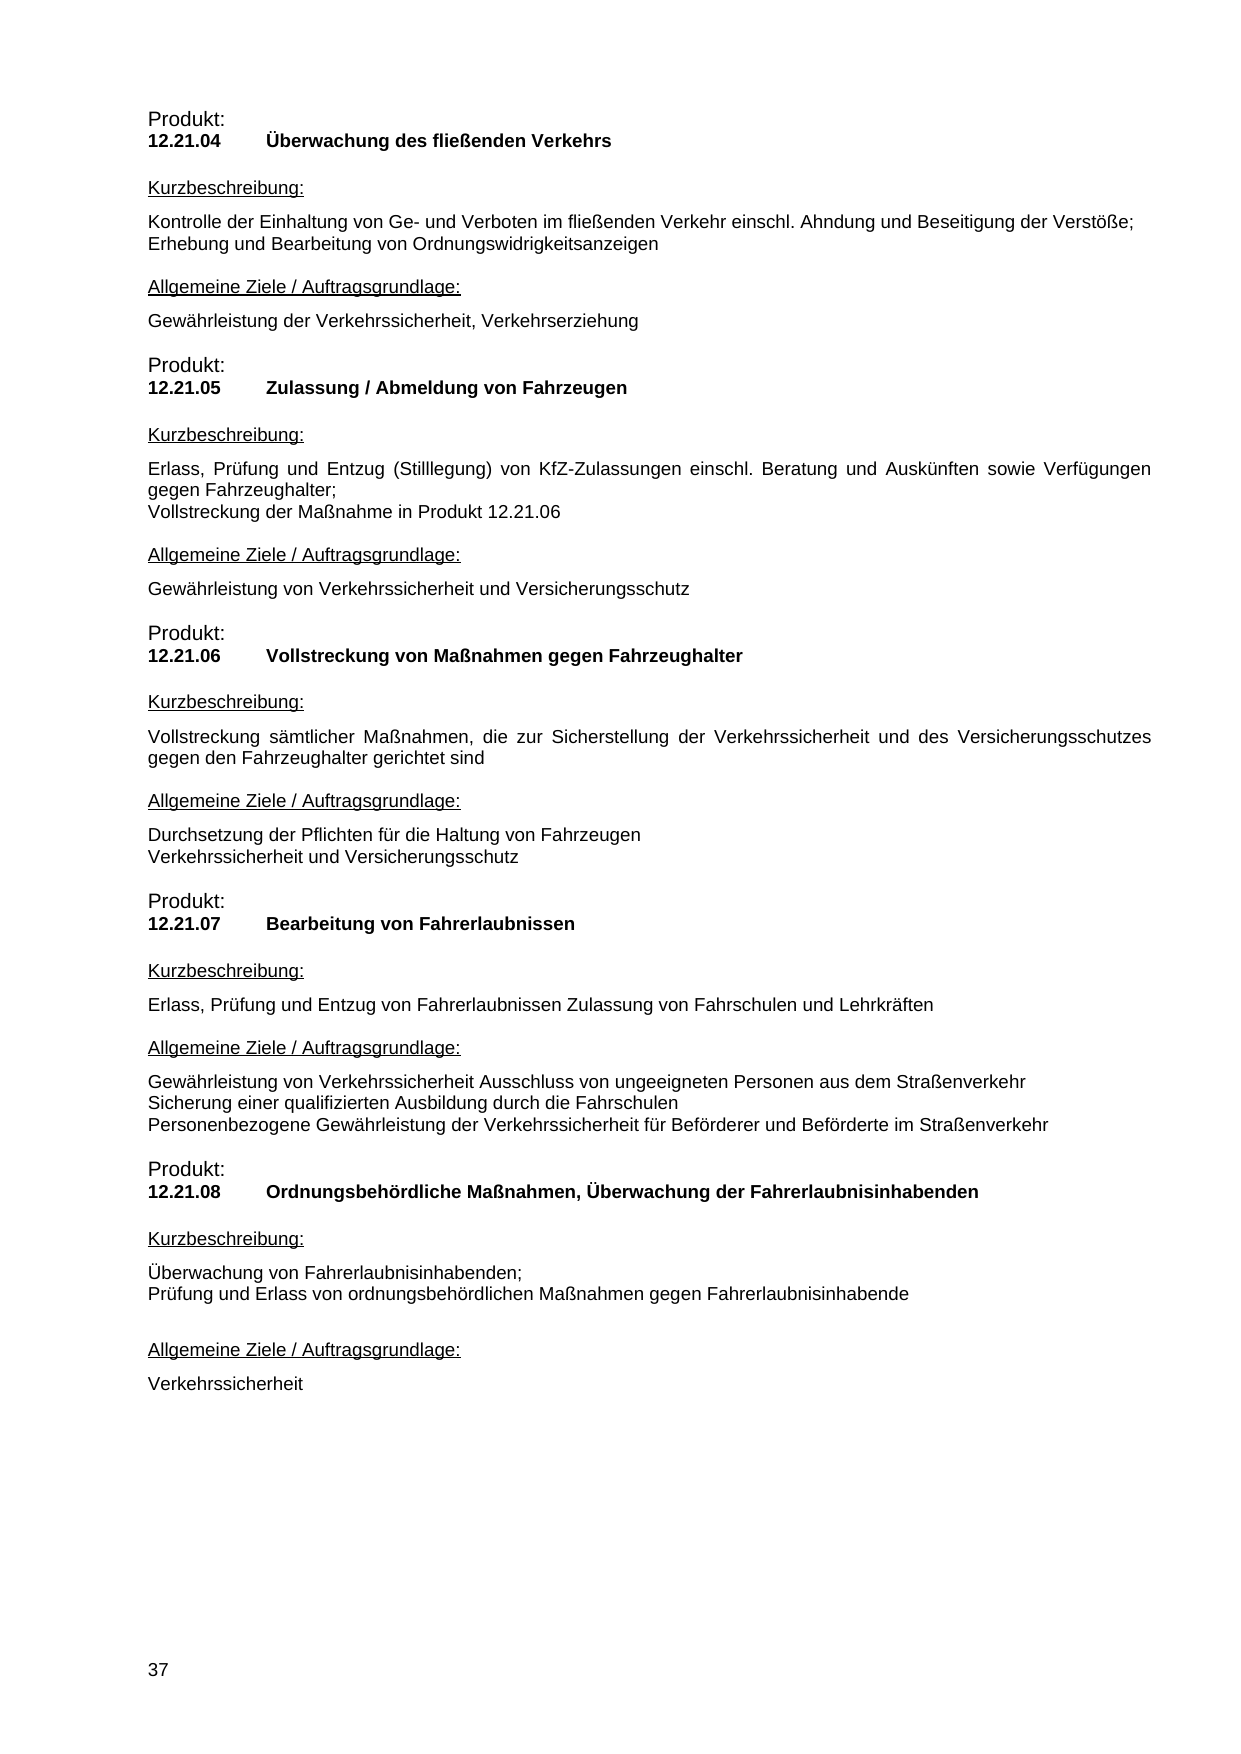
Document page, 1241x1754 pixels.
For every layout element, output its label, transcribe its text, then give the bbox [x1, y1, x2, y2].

text Vollstreckung sämtlicher Maßnahmen, die zur Sicherstellung der Verkehrssicherheit und des Versicherungsschutzes gegen den Fahrzeughalter gerichtet sind [148, 725, 1152, 768]
subtitle 12.21.06 Vollstreckung von Maßnahmen gegen Fahrzeughalter [148, 645, 1152, 666]
text Sicherung einer qualifizierten Ausbildung durch die Fahrschulen [148, 1092, 1152, 1114]
text Produkt: [148, 106, 1152, 130]
text Allgemeine Ziele / Auftragsgrundlage: [148, 790, 1152, 812]
text Allgemeine Ziele / Auftragsgrundlage: [148, 1037, 1152, 1058]
text Kontrolle der Einhaltung von Ge- und Verboten im fließenden Verkehr einschl. Ahndung und Beseitigung der Verstöße; [148, 211, 1152, 232]
text Verkehrssicherheit und Versicherungsschutz [148, 846, 1152, 867]
text Erhebung und Bearbeitung von Ordnungswidrigkeitsanzeigen [148, 232, 1152, 254]
text Allgemeine Ziele / Auftragsgrundlage: [148, 276, 1152, 297]
text Kurzbeschreibung: [148, 423, 1152, 445]
text Verkehrssicherheit [148, 1373, 1152, 1394]
text Prüfung und Erlass von ordnungsbehördlichen Maßnahmen gegen Fahrerlaubnisinhabende [148, 1283, 1152, 1304]
text Kurzbeschreibung: [148, 691, 1152, 713]
subtitle 12.21.04 Überwachung des fließenden Verkehrs [148, 130, 1152, 152]
text Durchsetzung der Pflichten für die Haltung von Fahrzeugen [148, 824, 1152, 846]
text Kurzbeschreibung: [148, 1227, 1152, 1249]
subtitle 12.21.08 Ordnungsbehördliche Maßnahmen, Überwachung der Fahrerlaubnisinhabenden [148, 1181, 1152, 1202]
text Produkt: [148, 353, 1152, 377]
text Allgemeine Ziele / Auftragsgrundlage: [148, 544, 1152, 565]
text Gewährleistung der Verkehrssicherheit, Verkehrserziehung [148, 310, 1152, 331]
text Produkt: [148, 1157, 1152, 1181]
text Gewährleistung von Verkehrssicherheit und Versicherungsschutz [148, 578, 1152, 599]
text Vollstreckung der Maßnahme in Produkt 12.21.06 [148, 501, 1152, 522]
text Kurzbeschreibung: [148, 177, 1152, 198]
text Produkt: [148, 621, 1152, 645]
text Personenbezogene Gewährleistung der Verkehrssicherheit für Beförderer und Beförderte im Straßenverkehr [148, 1114, 1152, 1135]
text Produkt: [148, 889, 1152, 913]
text Gewährleistung von Verkehrssicherheit Ausschluss von ungeeigneten Personen aus dem Straßenverkehr [148, 1071, 1152, 1092]
subtitle 12.21.07 Bearbeitung von Fahrerlaubnissen [148, 913, 1152, 934]
subtitle 12.21.05 Zulassung / Abmeldung von Fahrzeugen [148, 377, 1152, 398]
text Erlass, Prüfung und Entzug von Fahrerlaubnissen Zulassung von Fahrschulen und Lehrkräften [148, 993, 1152, 1015]
text Überwachung von Fahrerlaubnisinhabenden; [148, 1261, 1152, 1283]
text Erlass, Prüfung und Entzug (Stilllegung) von KfZ-Zulassungen einschl. Beratung und Auskünften sowie Verfügungen gegen Fahrzeughalter; [148, 457, 1152, 501]
text Allgemeine Ziele / Auftragsgrundlage: [148, 1339, 1152, 1360]
text Kurzbeschreibung: [148, 959, 1152, 981]
